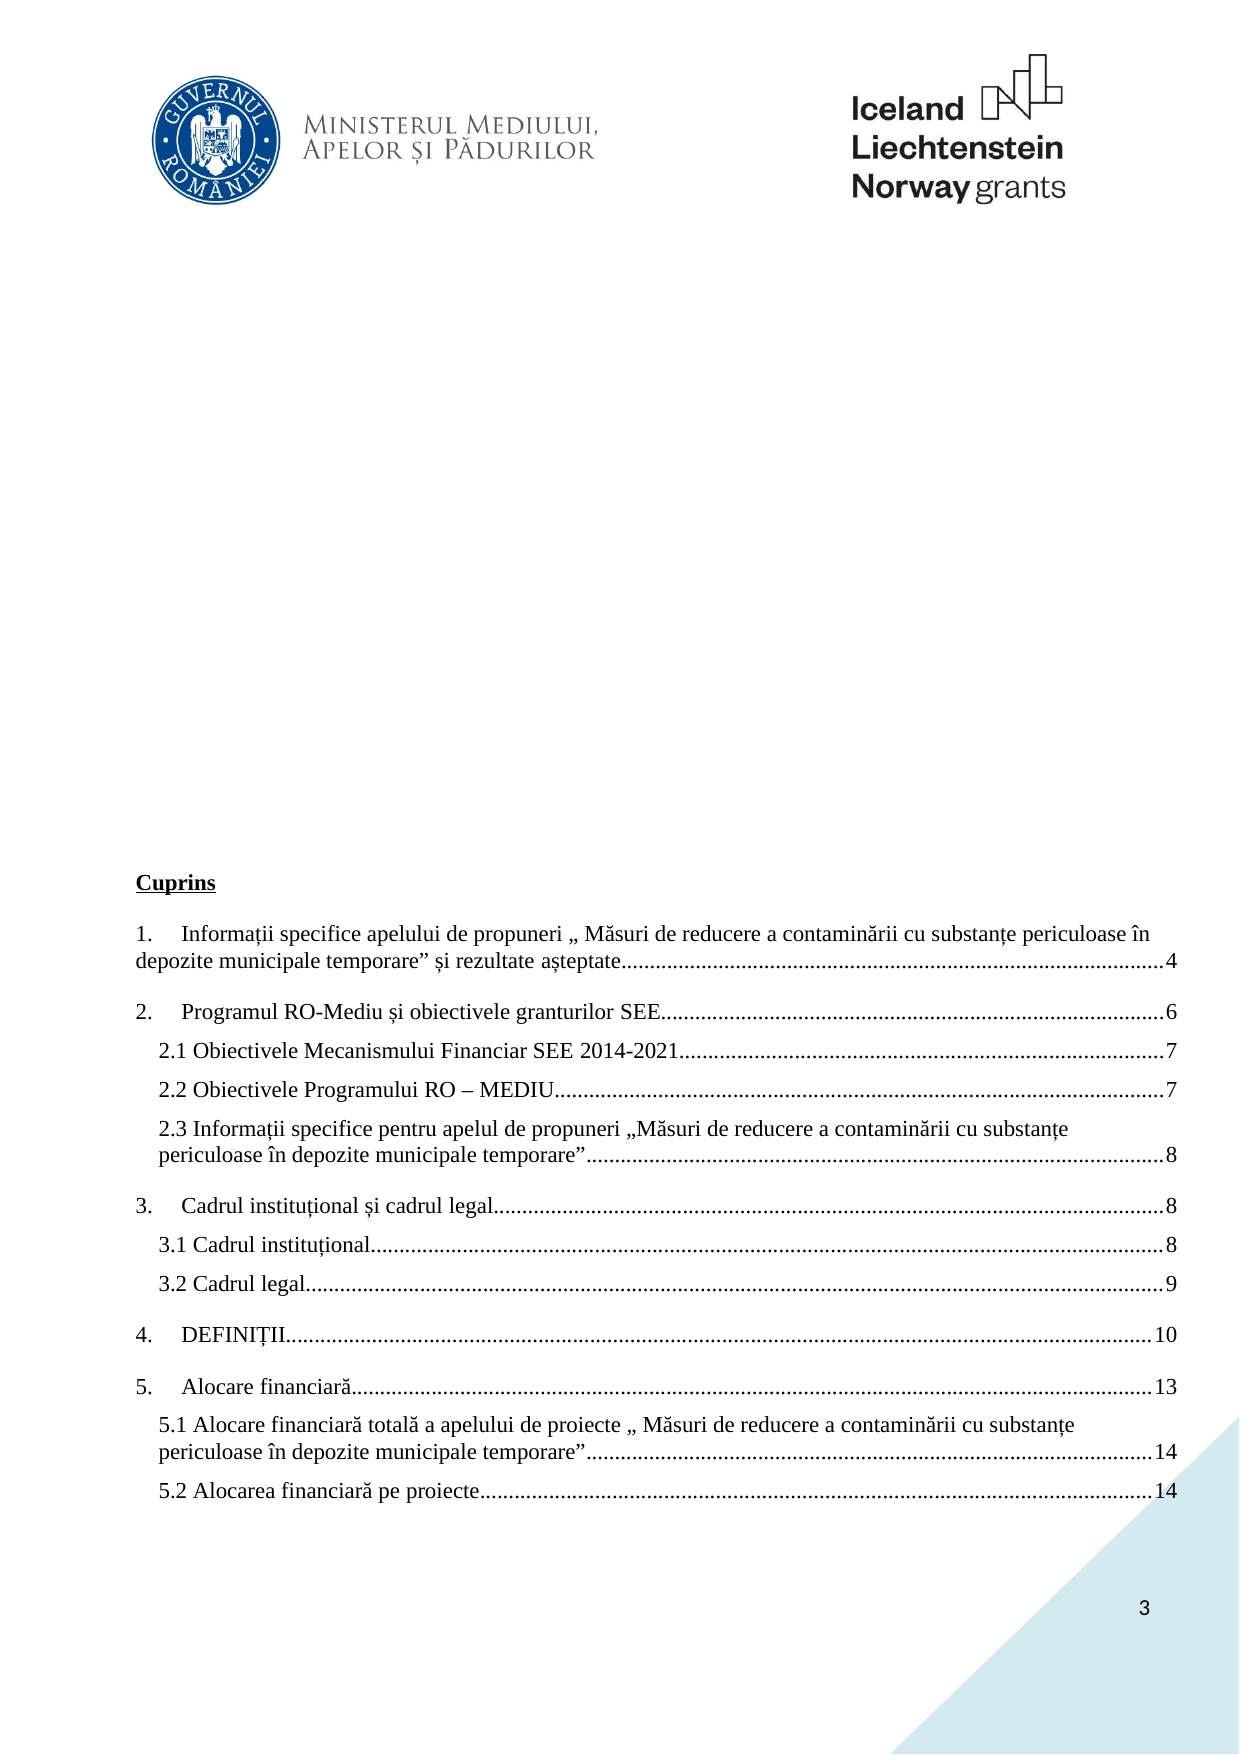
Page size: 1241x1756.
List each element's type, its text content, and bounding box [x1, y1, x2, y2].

text 3.1 Cadrul instituțional 8 [158, 1231, 1178, 1257]
text 2. Programul RO-Mediu și obiectivele granturilor SEE 6 [135, 998, 1178, 1024]
text 1. Informații specifice apelului de propuneri „ Măsuri de reducere a contaminării cu substanțe periculoase în depozite municipale temporare” și rezultate așteptate 4 [135, 920, 1178, 973]
text 4. DEFINIȚII 10 [135, 1321, 1178, 1348]
text 5.2 Alocarea financiară pe proiecte 14 [158, 1477, 1178, 1503]
text 3. Cadrul instituțional și cadrul legal 8 [135, 1192, 1178, 1219]
text 5.1 Alocare financiară totală a apelului de proiecte „ Măsuri de reducere a contaminării cu substanțe periculoase în depozite municipale temporare” 14 [158, 1412, 1178, 1464]
text 3.2 Cadrul legal 9 [158, 1270, 1178, 1296]
picture [151, 75, 597, 205]
text Cuprins [135, 869, 1178, 895]
text 2.3 Informații specifice pentru apelul de propuneri „Măsuri de reducere a contaminării cu substanțe periculoase în depozite municipale temporare” 8 [158, 1114, 1178, 1167]
picture [851, 54, 1068, 205]
text 2.2 Obiectivele Programului RO – MEDIU 7 [158, 1076, 1178, 1102]
text 5. Alocare financiară 13 [135, 1373, 1178, 1399]
text 2.1 Obiectivele Mecanismului Financiar SEE 2014-2021 7 [158, 1037, 1178, 1063]
